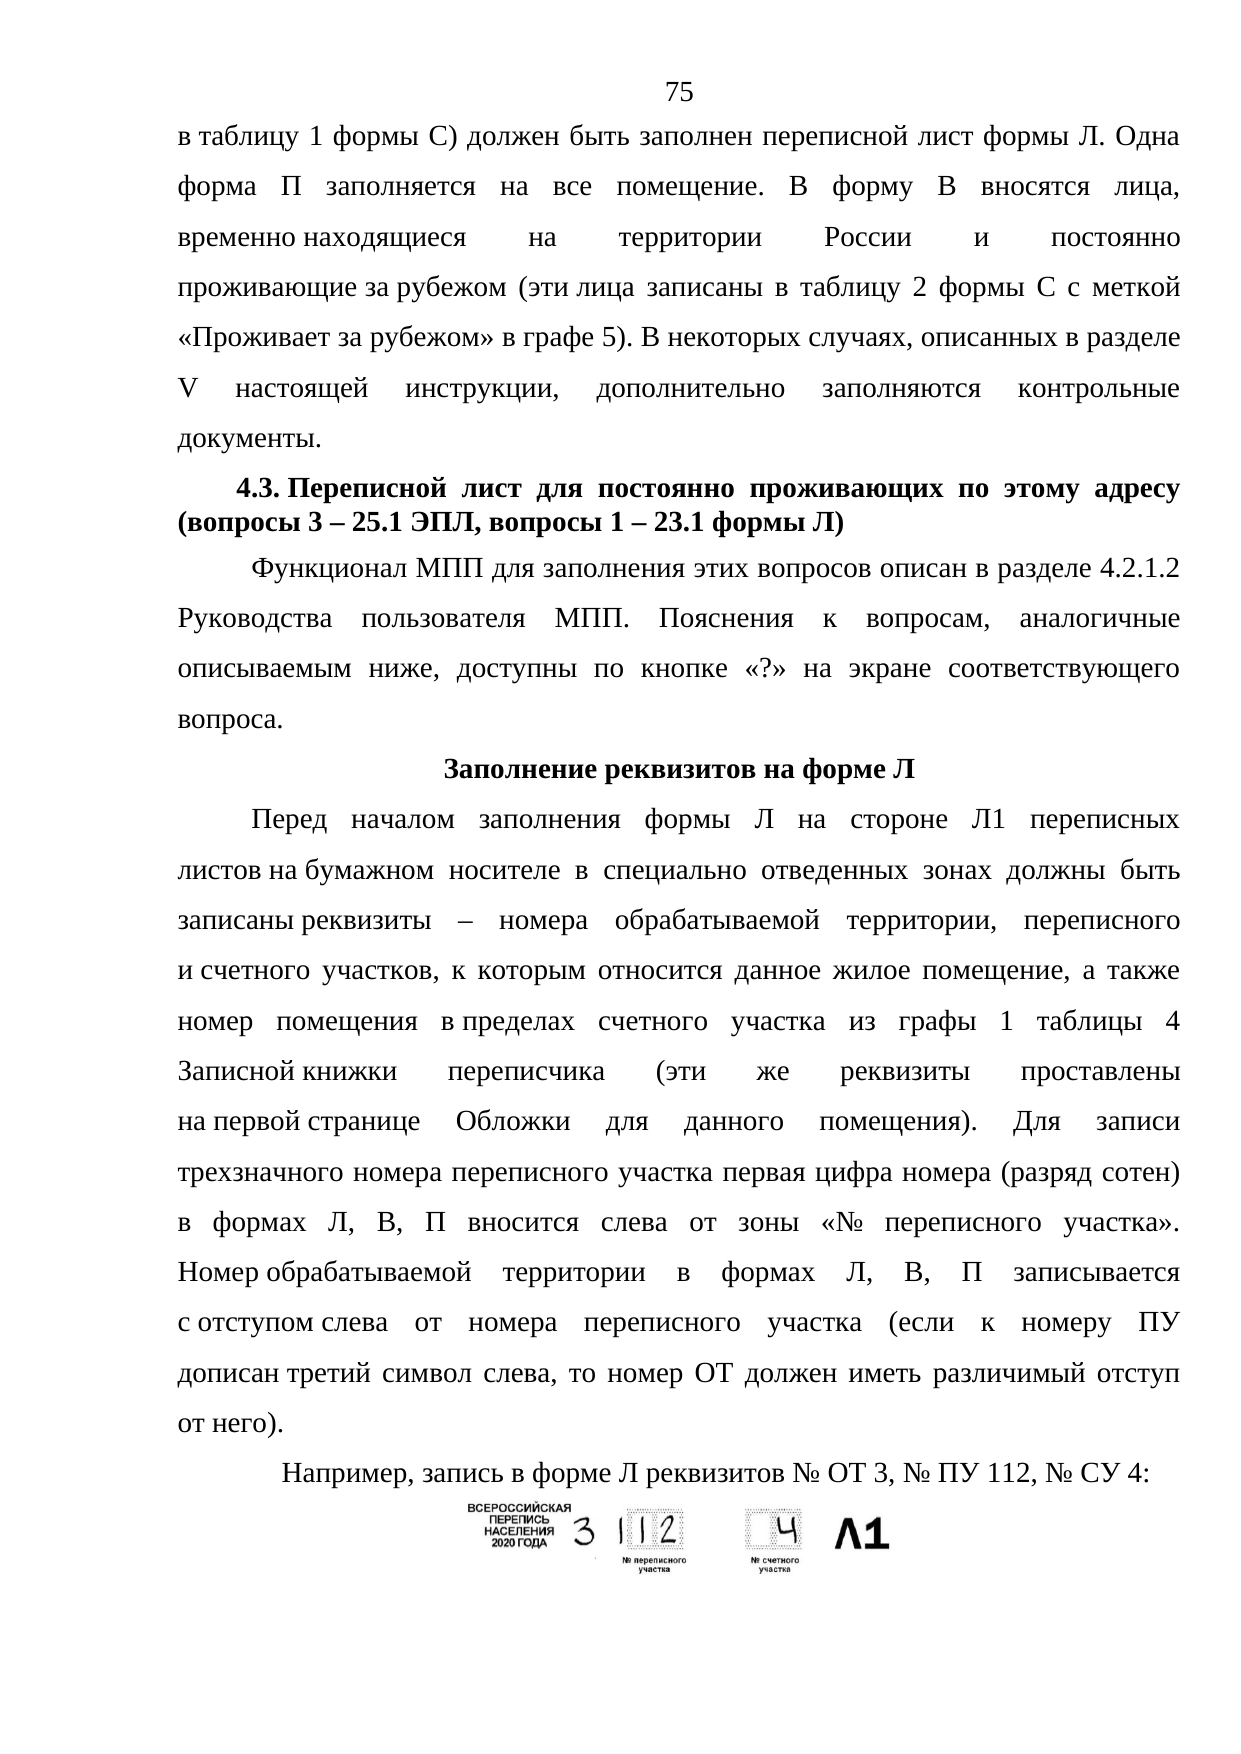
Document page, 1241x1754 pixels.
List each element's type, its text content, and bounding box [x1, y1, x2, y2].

text Перед началом заполнения формы Л на стороне Л1 переписных листов на бумажном носителе в специально отведенных зонах должны быть записаны реквизиты – номера обрабатываемой территории, переписного и счетного участков, к которым относится данное жилое помещение, а также номер помещения в пределах счетного участка из графы 1 таблицы 4 Записной книжки переписчика (эти же реквизиты проставлены на первой странице Обложки для данного помещения). Для записи трехзначного номера переписного участка первая цифра номера (разряд сотен) в формах Л, В, П вносится слева от зоны «№ переписного участка». Номер обрабатываемой территории в формах Л, В, П записывается с отступом слева от номера переписного участка (если к номеру ПУ дописан третий символ слева, то номер ОТ должен иметь различимый отступ от него). [177, 801, 1181, 1439]
text 4.3. Переписной лист для постоянно проживающих по этому адресу (вопросы 3 – 25.1 ЭПЛ, вопросы 1 – 23.1 формы Л) [177, 470, 1181, 537]
picture [462, 1489, 896, 1576]
text Заполнение реквизитов на форме Л [177, 751, 1181, 785]
text Функционал МПП для заполнения этих вопросов описан в разделе 4.2.1.2 Руководства пользователя МПП. Пояснения к вопросам, аналогичные описываемым ниже, доступны по кнопке «?» на экране соответствующего вопроса. [177, 550, 1181, 734]
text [177, 118, 1181, 453]
